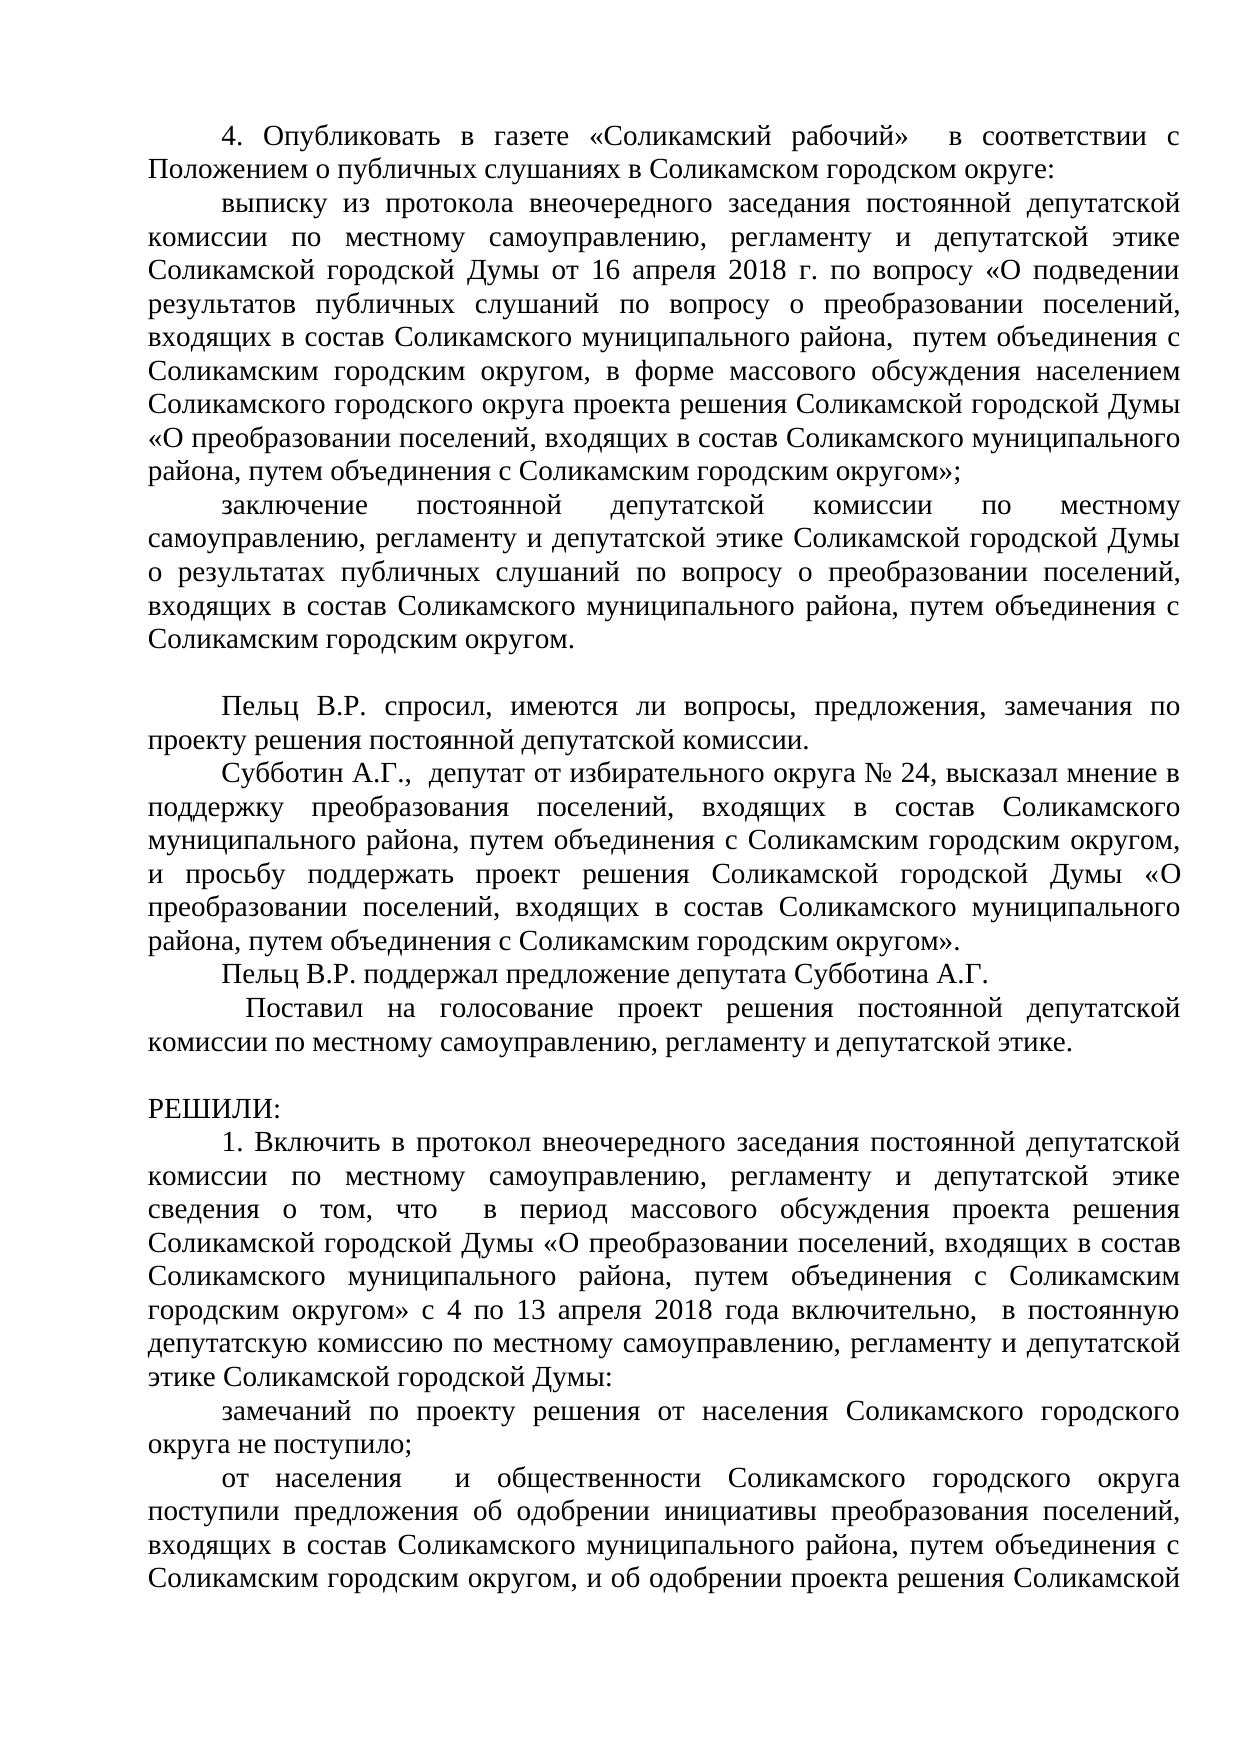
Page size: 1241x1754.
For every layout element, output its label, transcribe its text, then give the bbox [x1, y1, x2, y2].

text выписку из протокола внеочередного заседания постоянной депутатской комиссии по местному самоуправлению, регламенту и депутатской этике Соликамской городской Думы от 16 апреля 2018 г. по вопросу «О подведении результатов публичных слушаний по вопросу о преобразовании поселений, входящих в состав Соликамского муниципального района, путем объединения с Соликамским городским округом, в форме массового обсуждения населением Соликамского городского округа проекта решения Соликамской городской Думы «О преобразовании поселений, входящих в состав Соликамского муниципального района, путем объединения с Соликамским городским округом»; [148, 185, 1181, 487]
text РЕШИЛИ: [148, 1091, 1181, 1124]
text 1. Включить в протокол внеочередного заседания постоянной депутатской комиссии по местному самоуправлению, регламенту и депутатской этике сведения о том, что в период массового обсуждения проекта решения Соликамской городской Думы «О преобразовании поселений, входящих в состав Соликамского муниципального района, путем объединения с Соликамским городским округом» с 4 по 13 апреля 2018 года включительно, в постоянную депутатскую комиссию по местному самоуправлению, регламенту и депутатской этике Соликамской городской Думы: [148, 1124, 1181, 1393]
text заключение постоянной депутатской комиссии по местному самоуправлению, регламенту и депутатской этике Соликамской городской Думы о результатах публичных слушаний по вопросу о преобразовании поселений, входящих в состав Соликамского муниципального района, путем объединения с Соликамским городским округом. [148, 487, 1181, 655]
text 4. Опубликовать в газете «Соликамский рабочий» в соответствии с Положением о публичных слушаниях в Соликамском городском округе: [148, 118, 1181, 185]
text Пельц В.Р. спросил, имеются ли вопросы, предложения, замечания по проекту решения постоянной депутатской комиссии. [148, 688, 1181, 755]
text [148, 1460, 1181, 1594]
text Субботин А.Г., депутат от избирательного округа № 24, высказал мнение в поддержку преобразования поселений, входящих в состав Соликамского муниципального района, путем объединения с Соликамским городским округом, и просьбу поддержать проект решения Соликамской городской Думы «О преобразовании поселений, входящих в состав Соликамского муниципального района, путем объединения с Соликамским городским округом». [148, 755, 1181, 957]
text Поставил на голосование проект решения постоянной депутатской комиссии по местному самоуправлению, регламенту и депутатской этике. [148, 990, 1181, 1057]
text замечаний по проекту решения от населения Соликамского городского округа не поступило; [148, 1393, 1181, 1460]
text Пельц В.Р. поддержал предложение депутата Субботина А.Г. [148, 957, 1181, 990]
